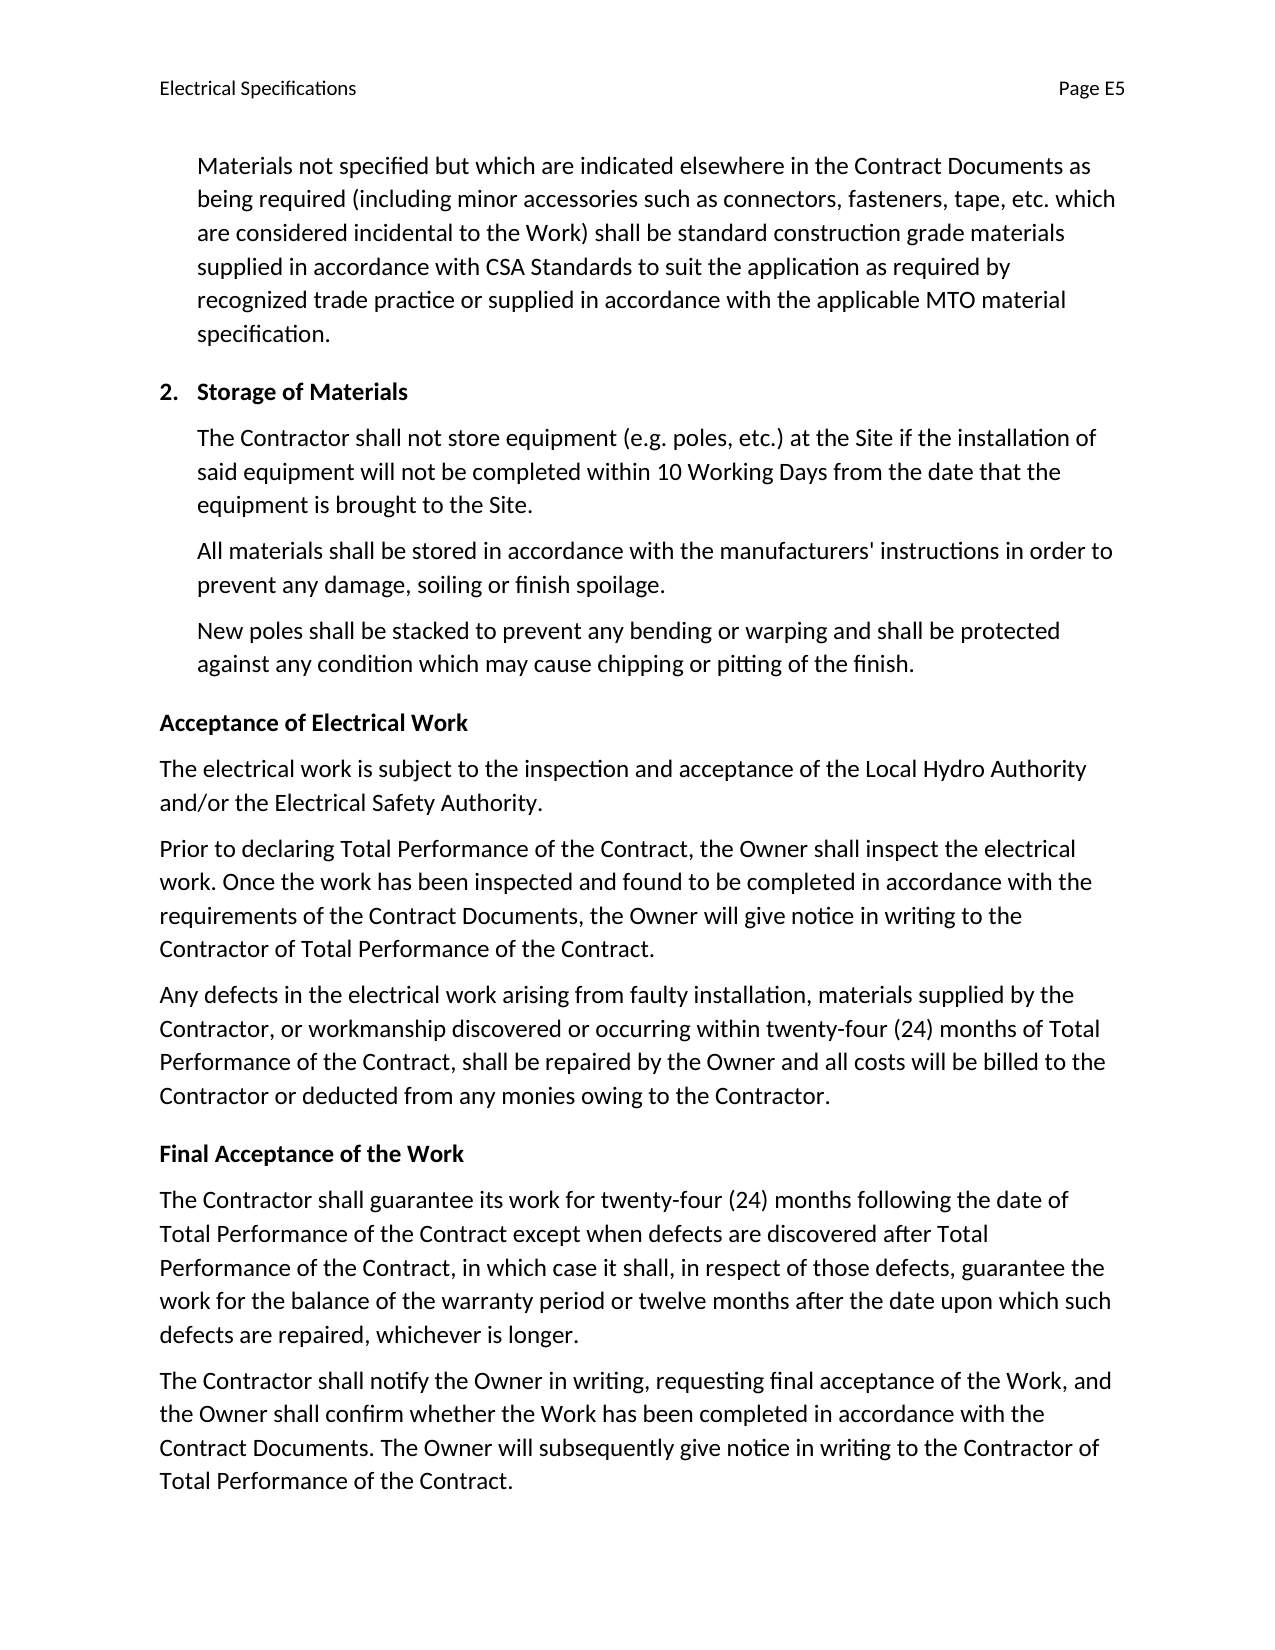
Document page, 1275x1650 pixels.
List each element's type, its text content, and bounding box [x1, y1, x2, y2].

text Materials not specified but which are indicated elsewhere in the Contract Documents as being required (including minor accessories such as connectors, fasteners, tape, etc. which are considered incidental to the Work) shall be standard construction grade materials supplied in accordance with CSA Standards to suit the application as required by recognized trade practice or supplied in accordance with the applicable MTO material specification. [197, 150, 1125, 348]
text The Contractor shall notify the Owner in writing, requesting final acceptance of the Work, and the Owner shall confirm whether the Work has been completed in accordance with the Contract Documents. The Owner will subsequently give notice in writing to the Contractor of Total Performance of the Contract. [159, 1365, 1125, 1496]
text The Contractor shall not store equipment (e.g. poles, etc.) at the Site if the installation of said equipment will not be completed within 10 Working Days from the date that the equipment is brought to the Site. [197, 422, 1125, 520]
text The electrical work is subject to the inspection and acceptance of the Local Hydro Authority and/or the Electrical Safety Authority. [159, 753, 1125, 817]
text The Contractor shall guarantee its work for twenty-four (24) months following the date of Total Performance of the Contract except when defects are discovered after Total Performance of the Contract, in which case it shall, in respect of those defects, guarantee the work for the balance of the warranty period or twelve months after the date upon which such defects are repaired, whichever is longer. [159, 1184, 1125, 1349]
subtitle Acceptance of Electrical Work [159, 707, 1125, 738]
text New poles shall be stacked to prevent any bending or warping and shall be protected against any condition which may cause chipping or pitting of the finish. [197, 615, 1125, 679]
text Any defects in the electrical work arising from faulty installation, materials supplied by the Contractor, or workmanship discovered or occurring within twenty-four (24) months of Total Performance of the Contract, shall be repaired by the Owner and all costs will be billed to the Contractor or deducted from any monies owing to the Contractor. [159, 979, 1125, 1111]
text All materials shall be stored in accordance with the manufacturers' instructions in order to prevent any damage, soiling or finish spoilage. [197, 535, 1125, 599]
text Prior to declaring Total Performance of the Contract, the Owner shall inspect the electrical work. Once the work has been inspected and found to be completed in accordance with the requirements of the Contract Documents, the Owner will give notice in writing to the Contractor of Total Performance of the Contract. [159, 833, 1125, 964]
subtitle Final Acceptance of the Work [159, 1138, 1125, 1169]
subtitle 2. Storage of Materials [159, 376, 1125, 407]
